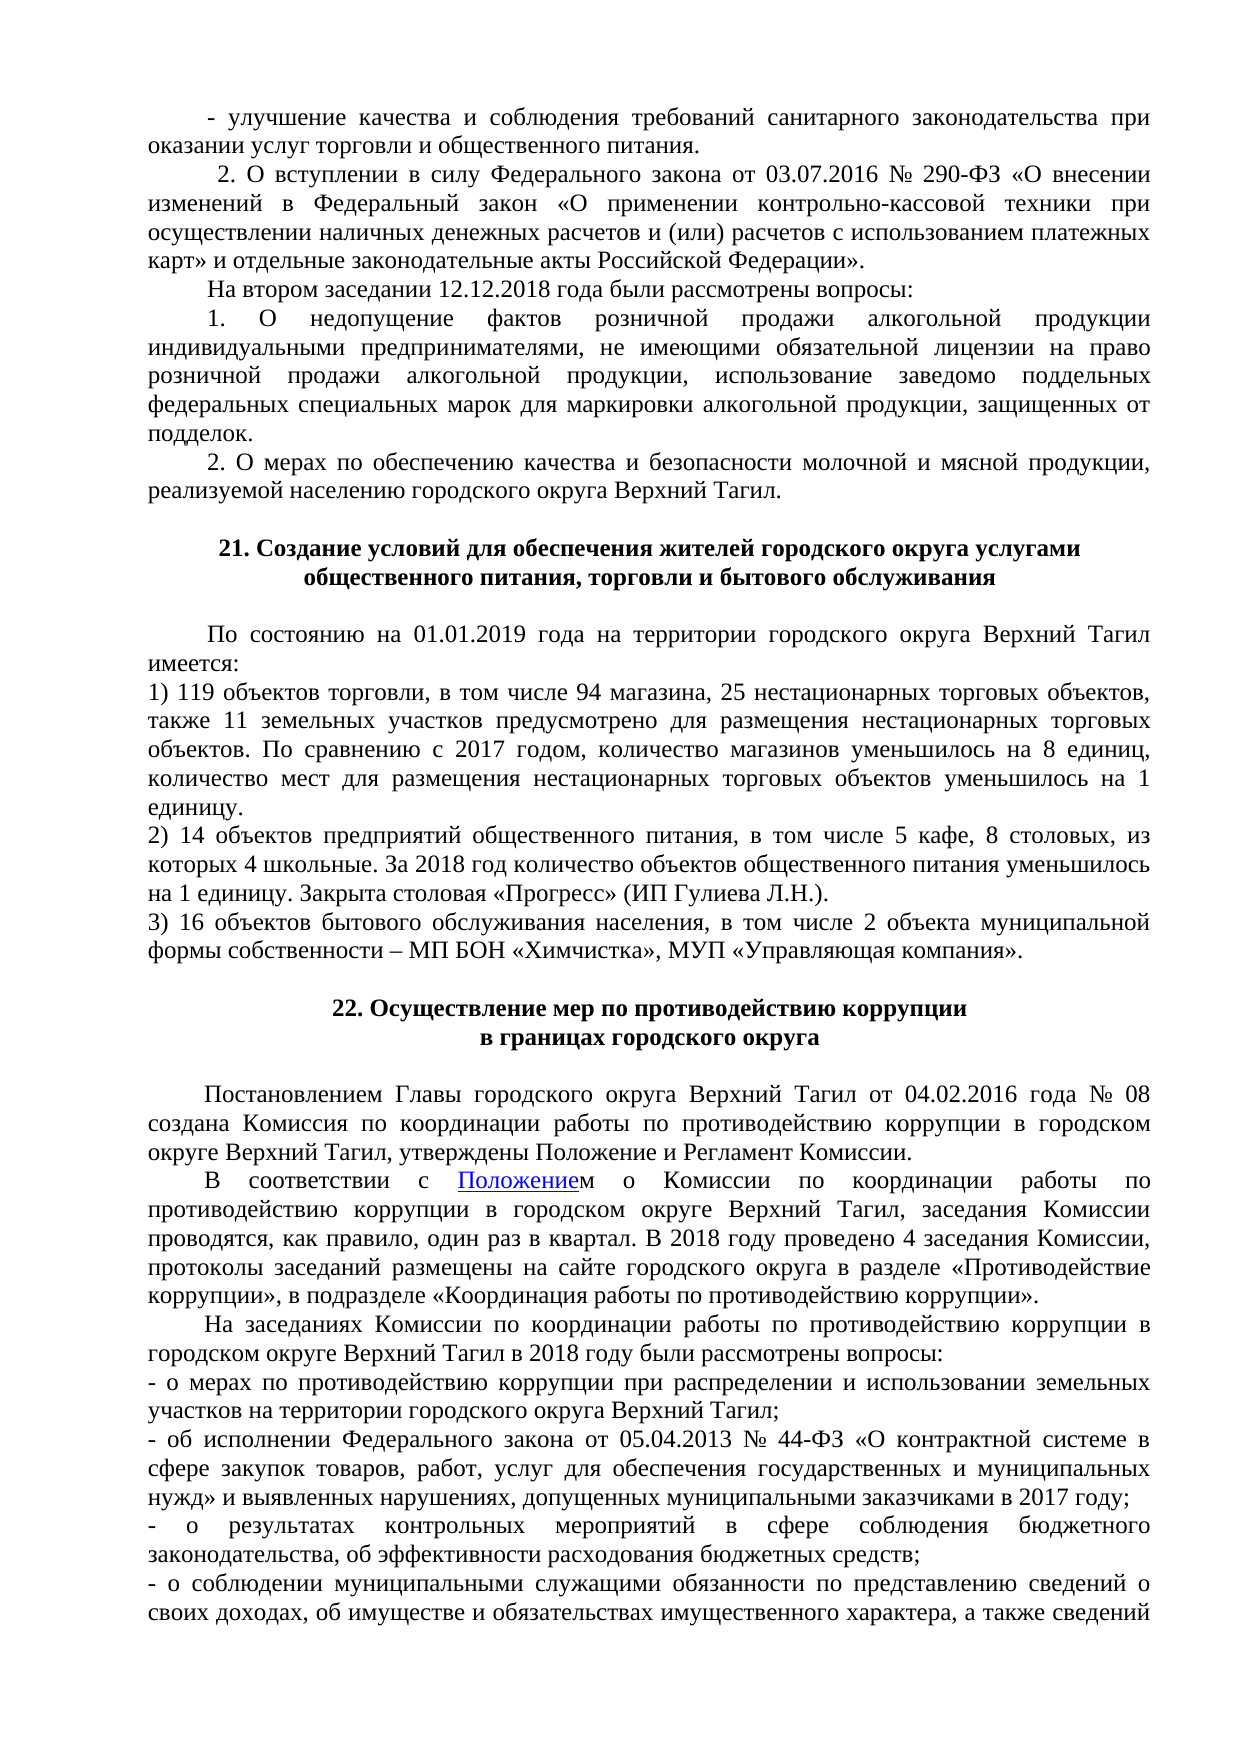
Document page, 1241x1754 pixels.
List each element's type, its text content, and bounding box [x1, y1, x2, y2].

text 21. Создание условий для обеспечения жителей городского округа услугами общественного питания, торговли и бытового обслуживания [148, 533, 1152, 591]
text 1) 119 объектов торговли, в том числе 94 магазина, 25 нестационарных торговых объектов, также 11 земельных участков предусмотрено для размещения нестационарных торговых объектов. По сравнению с 2017 годом, количество магазинов уменьшилось на 8 единиц, количество мест для размещения нестационарных торговых объектов уменьшилось на 1 единицу. [148, 677, 1152, 821]
text 1. О недопущение фактов розничной продажи алкогольной продукции индивидуальными предпринимателями, не имеющими обязательной лицензии на право розничной продажи алкогольной продукции, использование заведомо поддельных федеральных специальных марок для маркировки алкогольной продукции, защищенных от подделок. [148, 303, 1152, 447]
text 2. О вступлении в силу Федерального закона от 03.07.2016 № 290-ФЗ «О внесении изменений в Федеральный закон «О применении контрольно-кассовой техники при осуществлении наличных денежных расчетов и (или) расчетов с использованием платежных карт» и отдельные законодательные акты Российской Федерации». [148, 159, 1152, 274]
text - об исполнении Федерального закона от 05.04.2013 № 44-ФЗ «О контрактной системе в сфере закупок товаров, работ, услуг для обеспечения государственных и муниципальных нужд» и выявленных нарушениях, допущенных муниципальными заказчиками в 2017 году; [148, 1424, 1152, 1511]
text - о результатах контрольных мероприятий в сфере соблюдения бюджетного законодательства, об эффективности расходования бюджетных средств; [148, 1511, 1152, 1568]
text 3) 16 объектов бытового обслуживания населения, в том числе 2 объекта муниципальной формы собственности – МП БОН «Химчистка», МУП «Управляющая компания». [148, 907, 1152, 964]
text 22. Осуществление мер по противодействию коррупции [148, 993, 1152, 1022]
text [148, 1568, 1152, 1626]
text 2. О мерах по обеспечению качества и безопасности молочной и мясной продукции, реализуемой населению городского округа Верхний Тагил. [148, 447, 1152, 504]
text В соответствии с Положением о Комиссии по координации работы по противодействию коррупции в городском округе Верхний Тагил, заседания Комиссии проводятся, как правило, один раз в квартал. В 2018 году проведено 4 заседания Комиссии, протоколы заседаний размещены на сайте городского округа в разделе «Противодействие коррупции», в подразделе «Координация работы по противодействию коррупции». [148, 1166, 1152, 1309]
text - о мерах по противодействию коррупции при распределении и использовании земельных участков на территории городского округа Верхний Тагил; [148, 1367, 1152, 1424]
text На втором заседании 12.12.2018 года были рассмотрены вопросы: [148, 274, 1152, 303]
text По состоянию на 01.01.2019 года на территории городского округа Верхний Тагил имеется: [148, 619, 1152, 677]
text в границах городского округа [148, 1022, 1152, 1051]
text На заседаниях Комиссии по координации работы по противодействию коррупции в городском округе Верхний Тагил в 2018 году были рассмотрены вопросы: [148, 1309, 1152, 1367]
text 2) 14 объектов предприятий общественного питания, в том числе 5 кафе, 8 столовых, из которых 4 школьные. За 2018 год количество объектов общественного питания уменьшилось на 1 единицу. Закрыта столовая «Прогресс» (ИП Гулиева Л.Н.). [148, 821, 1152, 907]
text Постановлением Главы городского округа Верхний Тагил от 04.02.2016 года № 08 создана Комиссия по координации работы по противодействию коррупции в городском округе Верхний Тагил, утверждены Положение и Регламент Комиссии. [148, 1079, 1152, 1166]
text - улучшение качества и соблюдения требований санитарного законодательства при оказании услуг торговли и общественного питания. [148, 102, 1152, 159]
